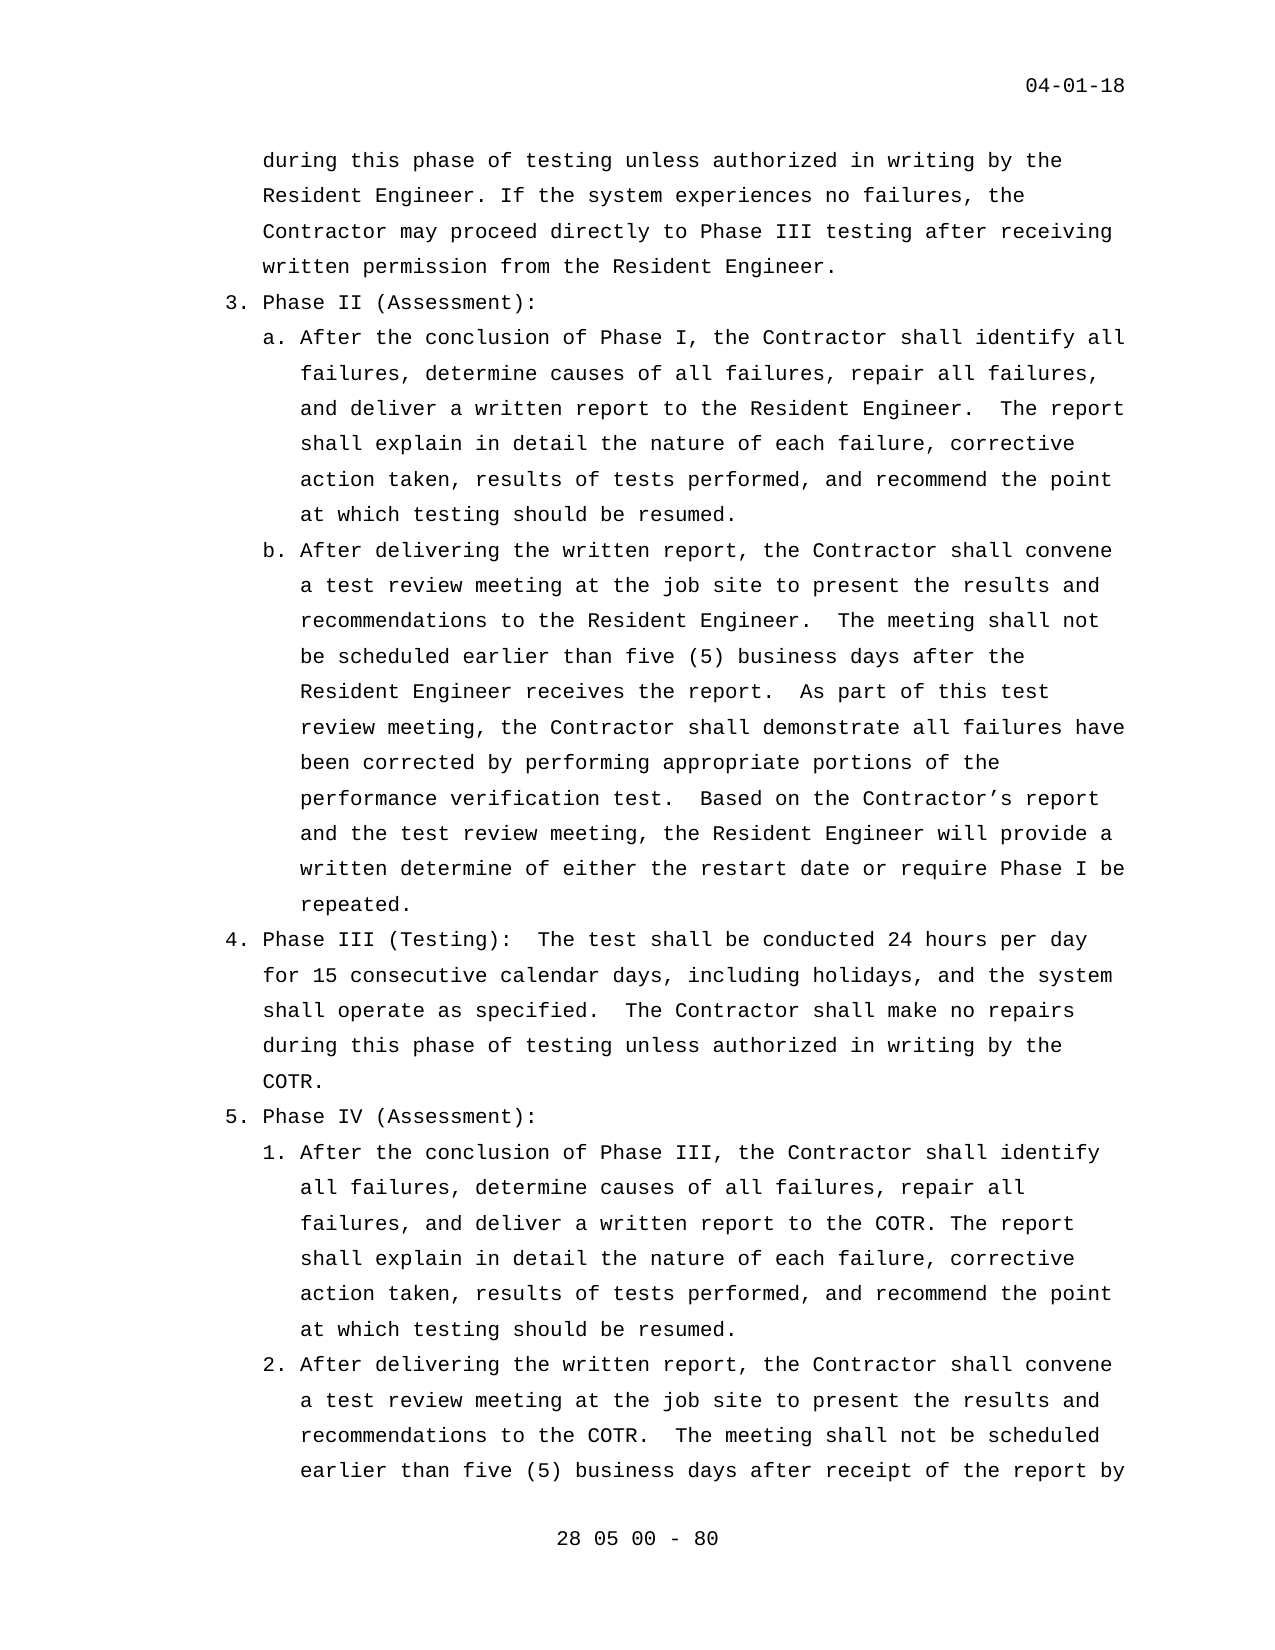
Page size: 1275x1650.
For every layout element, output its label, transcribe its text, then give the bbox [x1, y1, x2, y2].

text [262, 1354, 1125, 1484]
text 3. Phase II (Assessment): [225, 292, 1125, 315]
text 4. Phase III (Testing): The test shall be conducted 24 hours per day for 15 consecutive calendar days, including holidays, and the system shall operate as specified. The Contractor shall make no repairs during this phase of testing unless authorized in writing by the COTR. [225, 929, 1125, 1094]
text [225, 150, 1125, 280]
text 5. Phase IV (Assessment): [225, 1106, 1125, 1130]
text 1. After the conclusion of Phase III, the Contractor shall identify all failures, determine causes of all failures, repair all failures, and deliver a written report to the COTR. The report shall explain in detail the nature of each failure, corrective action taken, results of tests performed, and recommend the point at which testing should be resumed. [262, 1142, 1125, 1342]
text b. After delivering the written report, the Contractor shall convene a test review meeting at the job site to present the results and recommendations to the Resident Engineer. The meeting shall not be scheduled earlier than five (5) business days after the Resident Engineer receives the report. As part of this test review meeting, the Contractor shall demonstrate all failures have been corrected by performing appropriate portions of the performance verification test. Based on the Contractor’s report and the test review meeting, the Resident Engineer will provide a written determine of either the restart date or require Phase I be repeated. [262, 539, 1125, 917]
text a. After the conclusion of Phase I, the Contractor shall identify all failures, determine causes of all failures, repair all failures, and deliver a written report to the Resident Engineer. The report shall explain in detail the nature of each failure, corrective action taken, results of tests performed, and recommend the point at which testing should be resumed. [262, 327, 1125, 528]
